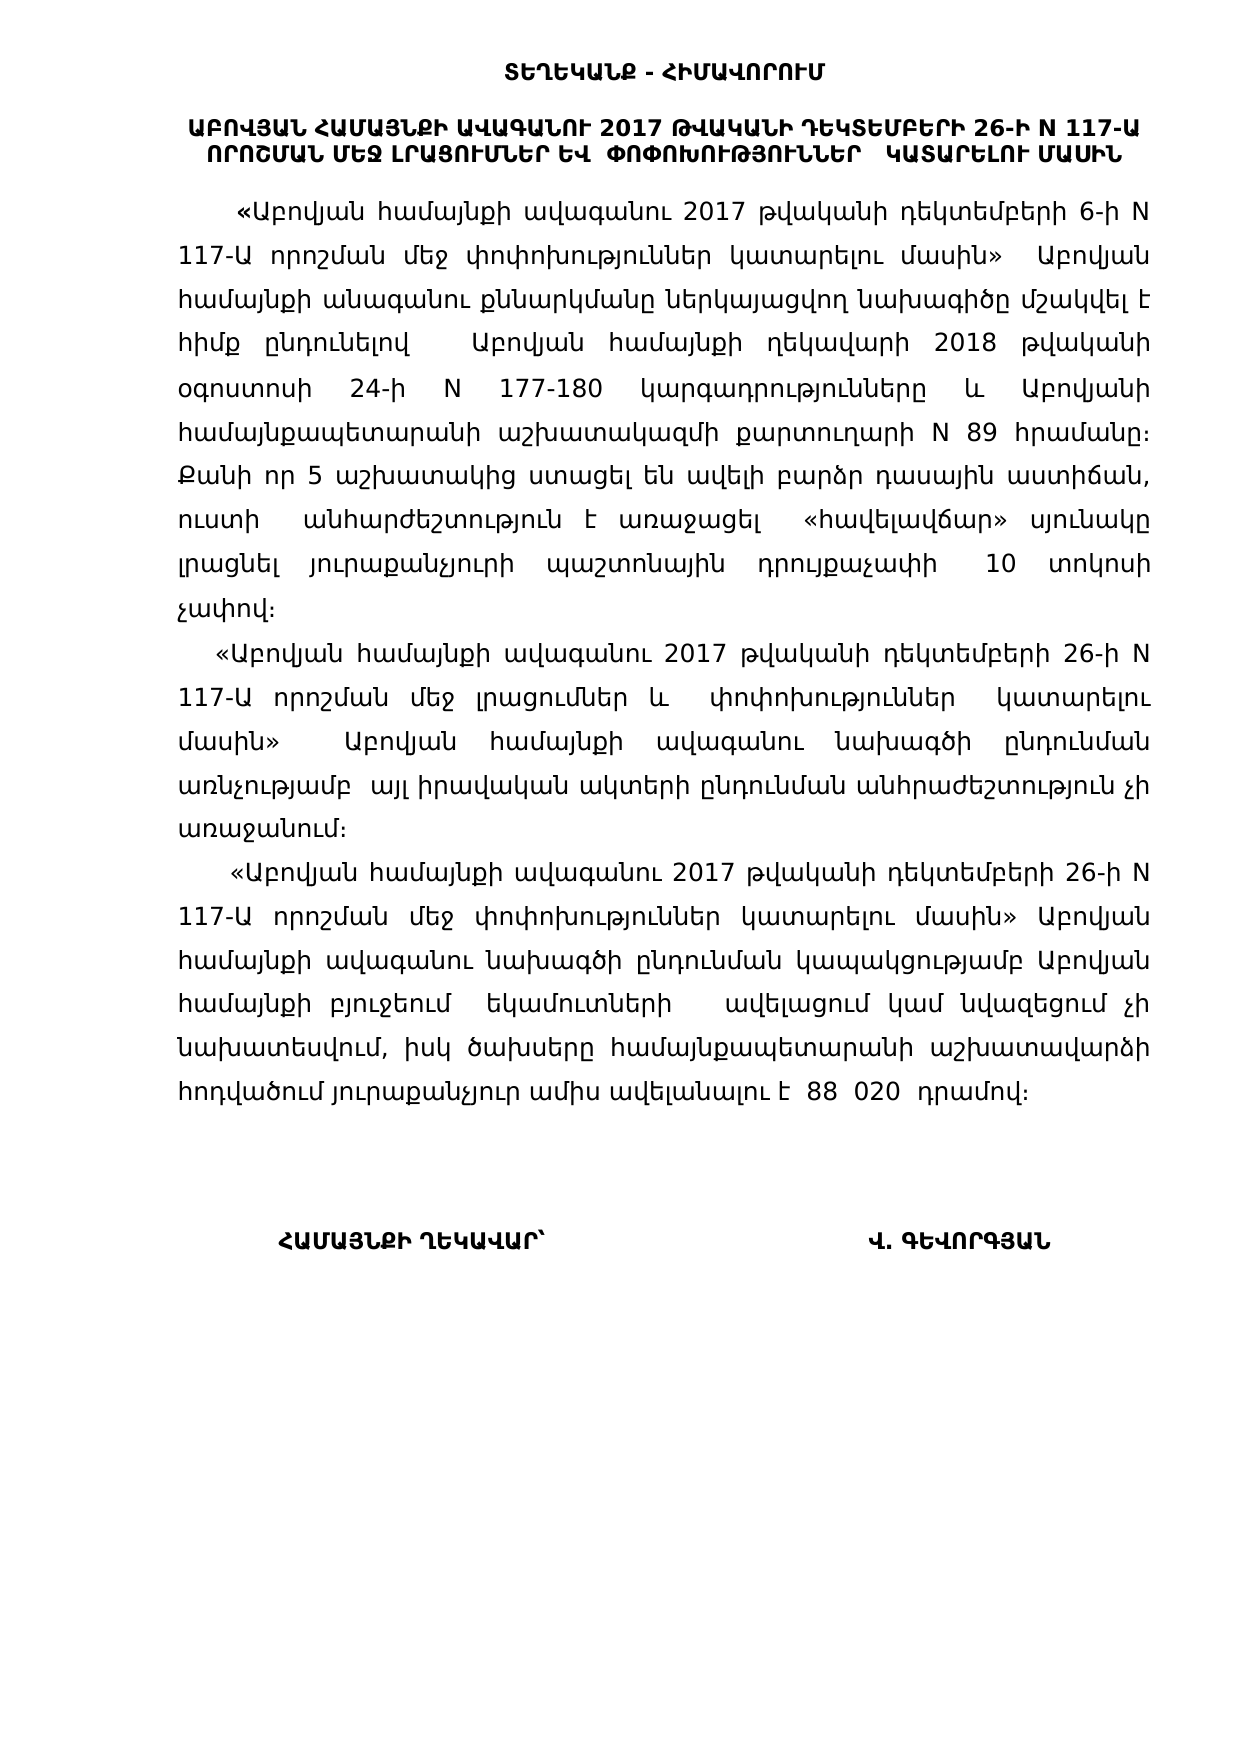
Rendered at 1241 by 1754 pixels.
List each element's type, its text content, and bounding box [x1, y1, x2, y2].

text «Աբովյան համայնքի ավագանու 2017 թվականի դեկտեմբերի 6-ի N 117-Ա որոշման մեջ փոփոխություններ կատարելու մասին» Աբովյան համայնքի անագանու քննարկմանը ներկայացվող նախագիծը մշակվել է հիմք ընդունելով Աբովյան համայնքի ղեկավարի 2018 թվականի օգոստոսի 24-ի N 177-180 կարգադրությունները և Աբովյանի համայնքապետարանի աշխատակազմի քարտուղարի N 89 հրամանը։ Քանի որ 5 աշխատակից ստացել են ավելի բարձր դասային աստիճան, ուստի անհարժեշտություն է առաջացել «հավելավճար» սյունակը լրացնել յուրաքանչյուրի պաշտոնային դրույքաչափի 10 տոկոսի չափով։ «Աբովյան համայնքի ավագանու 2017 թվականի դեկտեմբերի 26-ի N 117-Ա որոշման մեջ լրացումներ և փոփոխություններ կատարելու մասին» Աբովյան համայնքի ավագանու նախագծի ընդունման առնչությամբ այլ իրավական ակտերի ընդունման անհրաժեշտություն չի առաջանում։ «Աբովյան համայնքի ավագանու 2017 թվականի դեկտեմբերի 26-ի N 117-Ա որոշման մեջ փոփոխություններ կատարելու մասին» Աբովյան համայնքի ավագանու նախագծի ընդունման կապակցությամբ Աբովյան համայնքի բյուջեում եկամուտների ավելացում կամ նվազեցում չի նախատեսվում, իսկ ծախսերը համայնքապետարանի աշխատավարձի հոդվածում յուրաքանչյուր ամիս ավելանալու է 88 020 դրամով։ [177, 197, 1152, 1193]
text ԱԲՈՎՅԱՆ ՀԱՄԱՅՆՔԻ ԱՎԱԳԱՆՈՒ 2017 ԹՎԱԿԱՆԻ ԴԵԿՏԵՄԲԵՐԻ 26-Ի N 117-Ա ՈՐՈՇՄԱՆ ՄԵՋ ԼՐԱՑՈՒՄՆԵՐ ԵՎ ՓՈՓՈԽՈՒԹՅՈՒՆՆԵՐ ԿԱՏԱՐԵԼՈՒ ՄԱՍԻՆ [177, 115, 1152, 168]
text ՏԵՂԵԿԱՆՔ - ՀԻՄԱՎՈՐՈՒՄ [177, 59, 1152, 86]
text ՀԱՄԱՅՆՔԻ ՂԵԿԱՎԱՐ՝ Վ. ԳԵՎՈՐԳՅԱՆ [177, 1228, 1152, 1255]
